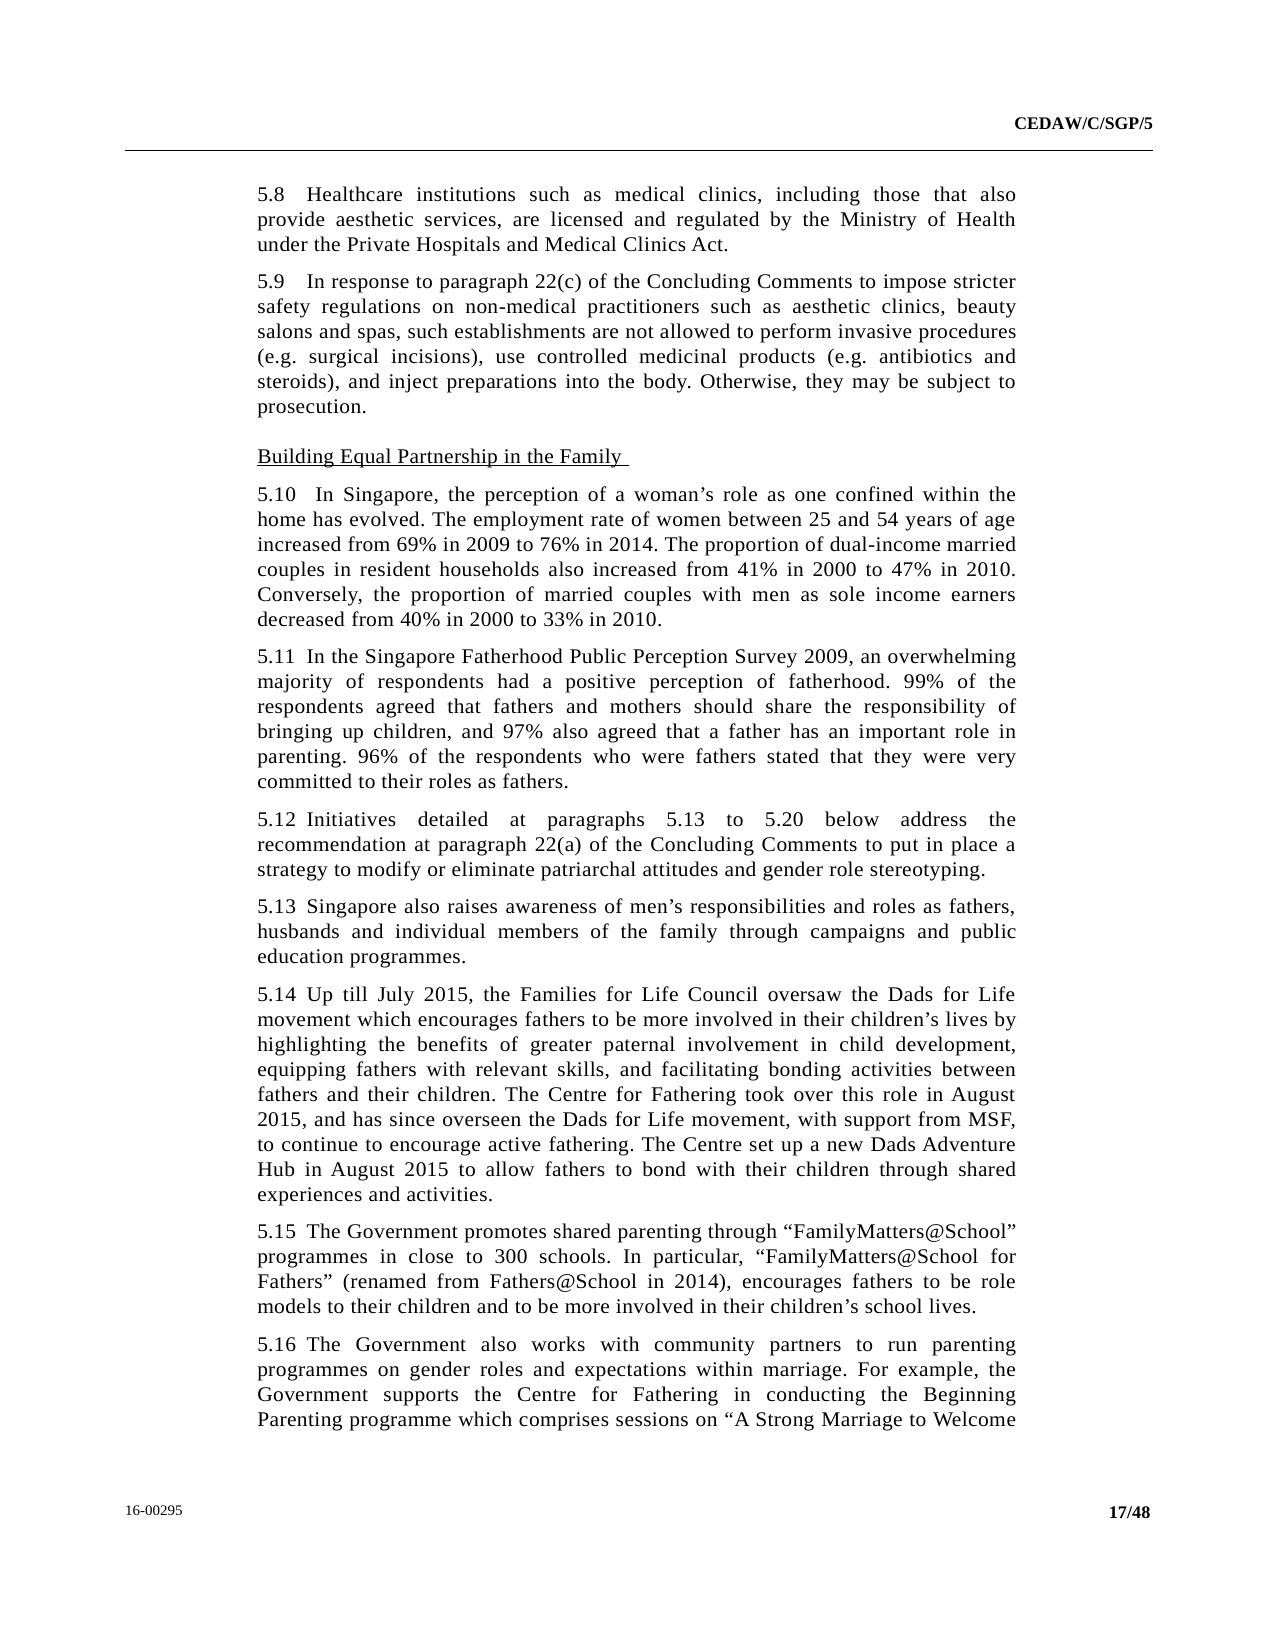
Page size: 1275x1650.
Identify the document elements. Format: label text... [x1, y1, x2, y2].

text 5.10 In Singapore, the perception of a woman’s role as one confined within the home has evolved. The employment rate of women between 25 and 54 years of age increased from 69% in 2009 to 76% in 2014. The proportion of dual-income married couples in resident households also increased from 41% in 2000 to 47% in 2010. Conversely, the proportion of married couples with men as sole income earners decreased from 40% in 2000 to 33% in 2010. [257, 481, 1018, 631]
text Building Equal Partnership in the Family [125, 444, 1019, 469]
text 5.13 Singapore also raises awareness of men’s responsibilities and roles as fathers, husbands and individual members of the family through campaigns and public education programmes. [257, 894, 1018, 969]
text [257, 1331, 1018, 1431]
text 5.8 Healthcare institutions such as medical clinics, including those that also provide aesthetic services, are licensed and regulated by the Ministry of Health under the Private Hospitals and Medical Clinics Act. [257, 181, 1018, 256]
text 5.12 Initiatives detailed at paragraphs 5.13 to 5.20 below address the recommendation at paragraph 22(a) of the Concluding Comments to put in place a strategy to modify or eliminate patriarchal attitudes and gender role stereotyping. [257, 806, 1018, 881]
text 5.14 Up till July 2015, the Families for Life Council oversaw the Dads for Life movement which encourages fathers to be more involved in their children’s lives by highlighting the benefits of greater paternal involvement in child development, equipping fathers with relevant skills, and facilitating bonding activities between fathers and their children. The Centre for Fathering took over this role in August 2015, and has since overseen the Dads for Life movement, with support from MSF, to continue to encourage active fathering. The Centre set up a new Dads Adventure Hub in August 2015 to allow fathers to bond with their children through shared experiences and activities. [257, 981, 1018, 1206]
text 5.15 The Government promotes shared parenting through “FamilyMatters@School” programmes in close to 300 schools. In particular, “FamilyMatters@School for Fathers” (renamed from Fathers@School in 2014), encourages fathers to be role models to their children and to be more involved in their children’s school lives. [257, 1219, 1018, 1319]
text 5.11 In the Singapore Fatherhood Public Perception Survey 2009, an overwhelming majority of respondents had a positive perception of fatherhood. 99% of the respondents agreed that fathers and mothers should share the responsibility of bringing up children, and 97% also agreed that a father has an important role in parenting. 96% of the respondents who were fathers stated that they were very committed to their roles as fathers. [257, 644, 1018, 794]
text 5.9 In response to paragraph 22(c) of the Concluding Comments to impose stricter safety regulations on non-medical practitioners such as aesthetic clinics, beauty salons and spas, such establishments are not allowed to perform invasive procedures (e.g. surgical incisions), use controlled medicinal products (e.g. antibiotics and steroids), and inject preparations into the body. Otherwise, they may be subject to prosecution. [257, 269, 1018, 419]
